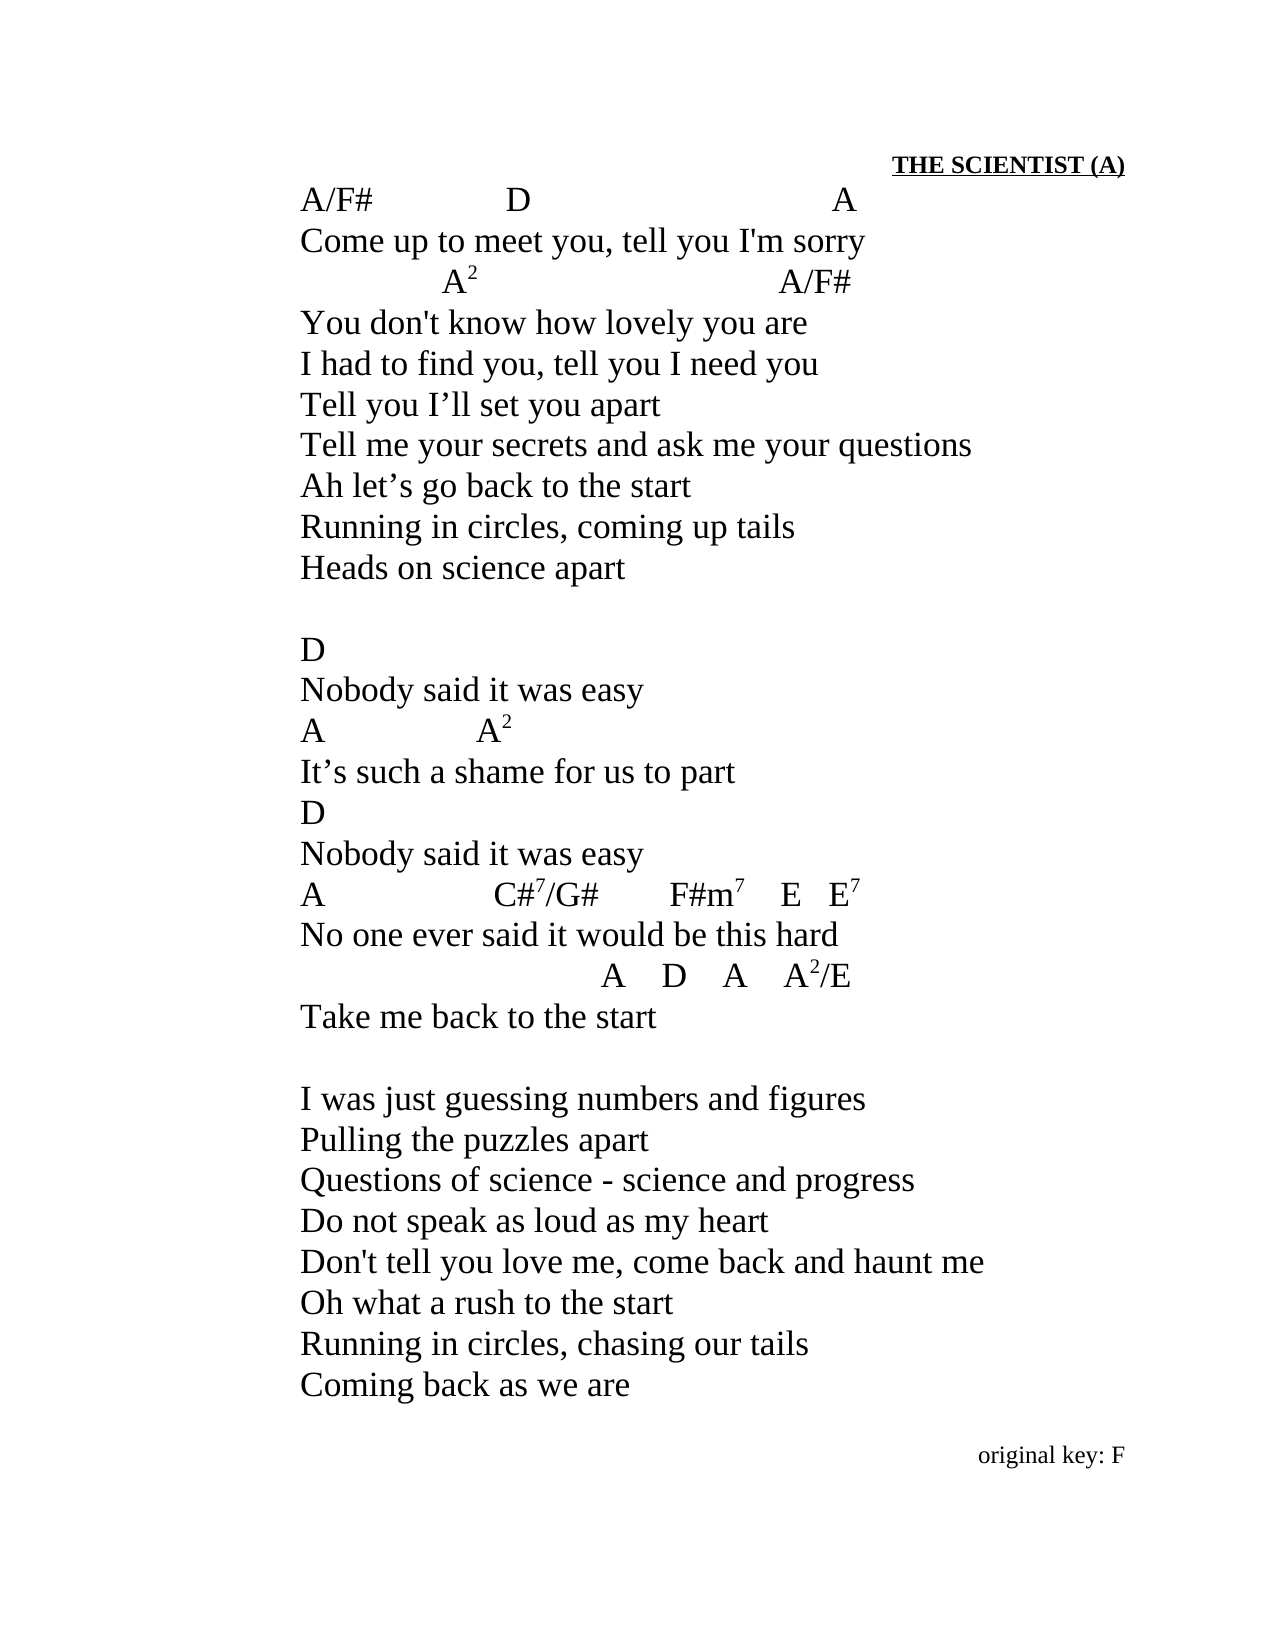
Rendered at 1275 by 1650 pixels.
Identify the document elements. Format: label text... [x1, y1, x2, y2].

text I had to find you, tell you I need you [300, 342, 1125, 383]
text Tell you I’ll set you apart [300, 383, 1125, 424]
text A D A A2/E [300, 954, 1125, 995]
text Coming back as we are [300, 1363, 1125, 1404]
text Questions of science - science and progress [300, 1159, 1125, 1199]
text No one ever said it would be this hard [300, 914, 1125, 954]
text Take me back to the start [300, 995, 1125, 1036]
text It’s such a shame for us to part [300, 750, 1125, 791]
text Nobody said it was easy [300, 669, 1125, 709]
text Do not speak as loud as my heart [300, 1199, 1125, 1240]
text Running in circles, chasing our tails [300, 1322, 1125, 1363]
text Nobody said it was easy [300, 832, 1125, 873]
text Running in circles, coming up tails [300, 505, 1125, 546]
text I was just guessing numbers and figures [300, 1077, 1125, 1118]
text A A2 [300, 709, 1125, 750]
text original key: F [300, 1440, 1125, 1468]
text Ah let’s go back to the start [300, 464, 1125, 505]
text A2 A/F# [300, 260, 1125, 301]
text Don't tell you love me, come back and haunt me [300, 1240, 1125, 1281]
text THE SCIENTIST (A) [150, 150, 1125, 179]
text A/F# D A [300, 179, 1125, 219]
text D [300, 628, 1125, 669]
text Come up to meet you, tell you I'm sorry [300, 219, 1125, 260]
text Pulling the puzzles apart [300, 1118, 1125, 1159]
text Heads on science apart [300, 546, 1125, 587]
text A C#7/G# F#m7 E E7 [300, 873, 1125, 914]
text Oh what a rush to the start [300, 1281, 1125, 1322]
text Tell me your secrets and ask me your questions [300, 424, 1125, 464]
text You don't know how lovely you are [300, 301, 1125, 342]
text D [300, 791, 1125, 832]
